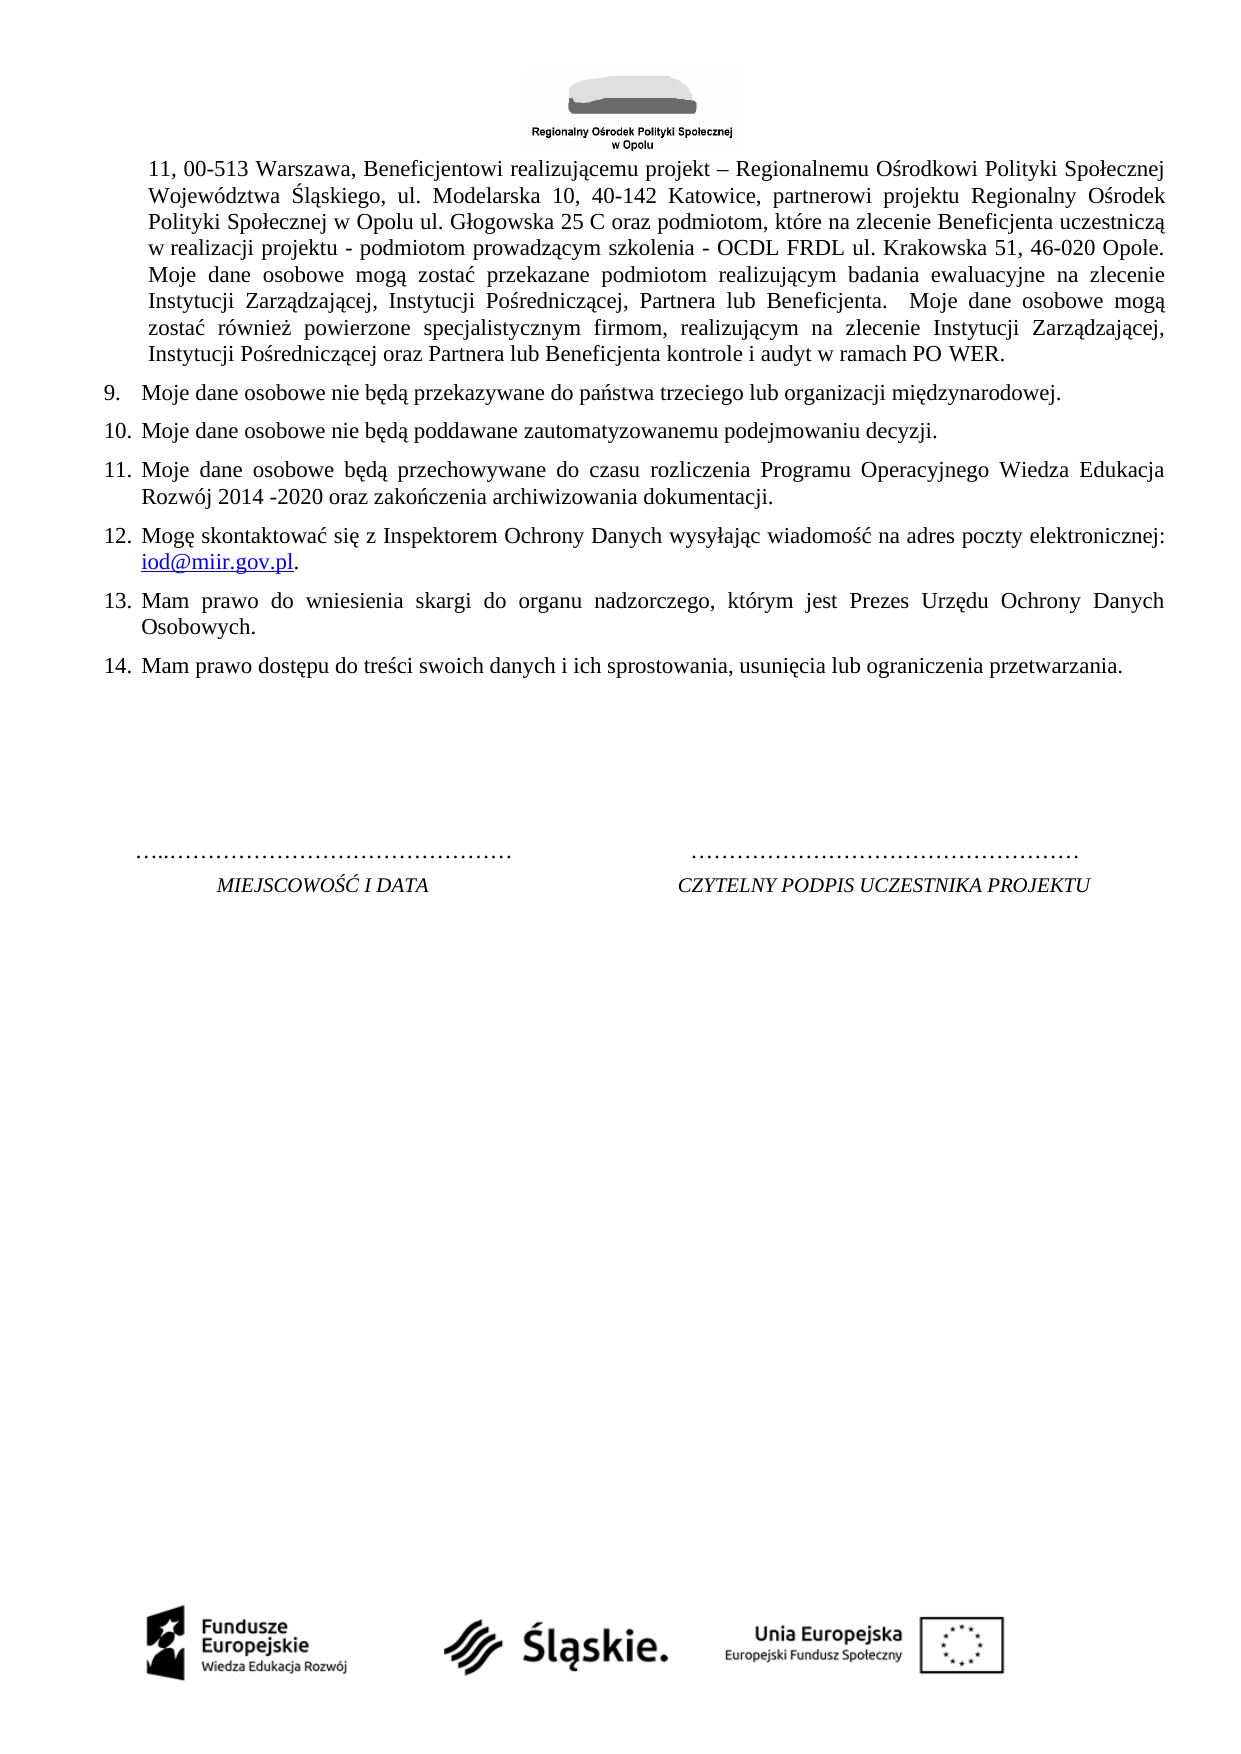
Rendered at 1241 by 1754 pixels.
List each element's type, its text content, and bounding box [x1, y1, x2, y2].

list Mogę skontaktować się z Inspektorem Ochrony Danych wysyłając wiadomość na adres poczty elektronicznej: iod@miir.gov.pl. [103, 522, 1167, 574]
picture [103, 1593, 1049, 1694]
table_header …………………………………………… [544, 837, 1167, 873]
list Moje dane osobowe będą przechowywane do czasu rozliczenia Programu Operacyjnego Wiedza Edukacja Rozwój 2014 -2020 oraz zakończenia archiwizowania dokumentacji. [103, 456, 1167, 509]
list Mam prawo dostępu do treści swoich danych i ich sprostowania, usunięcia lub ograniczenia przetwarzania. [103, 652, 1167, 678]
list Moje dane osobowe nie będą poddawane zautomatyzowanemu podejmowaniu decyzji. [103, 418, 1167, 444]
picture [522, 67, 748, 156]
list Mam prawo do wniesienia skargi do organu nadzorczego, którym jest Prezes Urzędu Ochrony Danych Osobowych. [103, 587, 1167, 639]
table_cell MIEJSCOWOŚĆ I DATA [104, 873, 544, 907]
list Moje dane osobowe nie będą przekazywane do państwa trzeciego lub organizacji międzynarodowej. [103, 379, 1167, 405]
table_cell CZYTELNY PODPIS UCZESTNIKA PROJEKTU [544, 873, 1167, 907]
table_header …..……………………………………… [104, 837, 544, 873]
